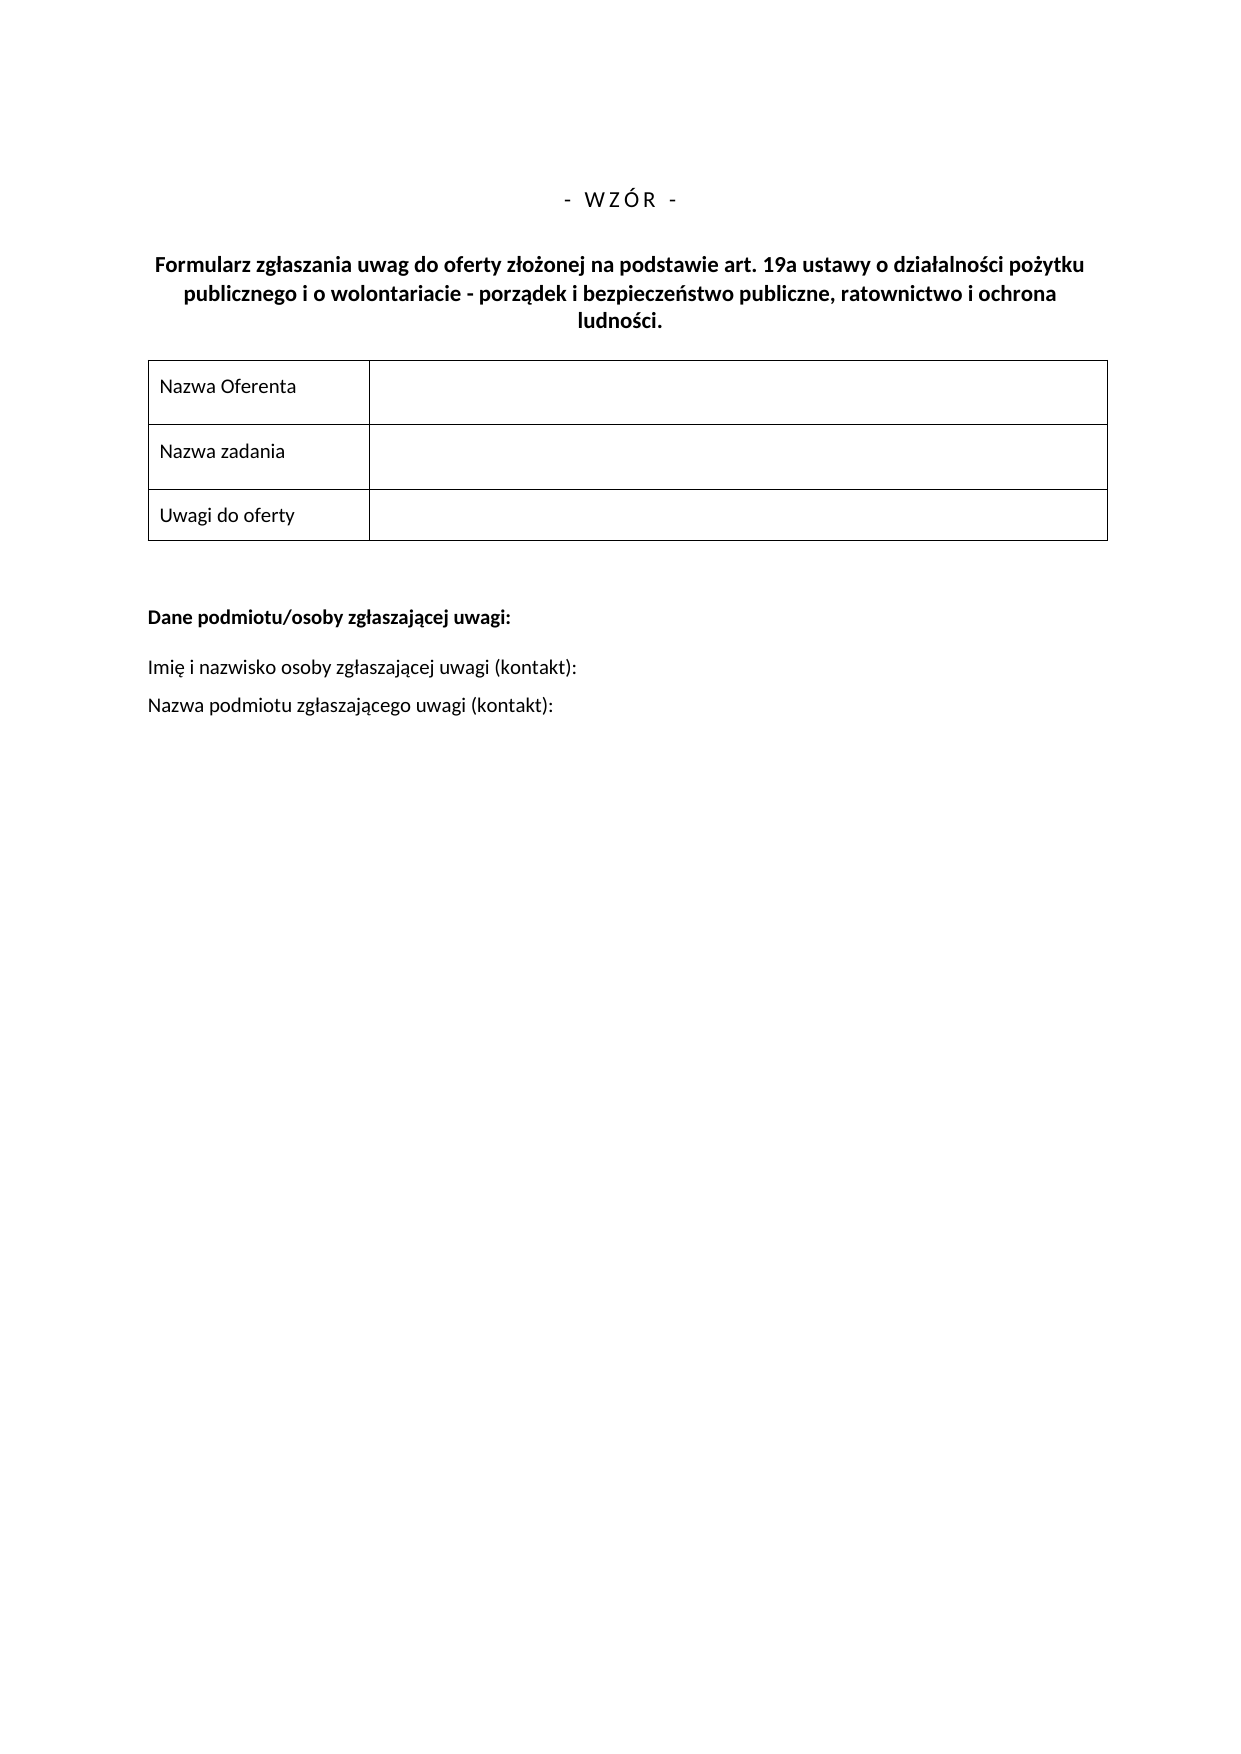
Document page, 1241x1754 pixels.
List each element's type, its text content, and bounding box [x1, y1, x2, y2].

table_cell Uwagi do oferty [149, 490, 369, 540]
table_cell [370, 490, 1107, 540]
text Nazwa podmiotu zgłaszającego uwagi (kontakt): [148, 692, 1093, 717]
table_cell Nazwa zadania [149, 425, 369, 489]
text - WZÓR - [148, 185, 1093, 213]
table_header [370, 361, 1107, 424]
table_cell [370, 425, 1107, 489]
text Formularz zgłaszania uwag do oferty złożonej na podstawie art. 19a ustawy o działalności pożytku publicznego i o wolontariacie - porządek i bezpieczeństwo publiczne, ratownictwo i ochrona ludności. [148, 251, 1093, 335]
text Imię i nazwisko osoby zgłaszającej uwagi (kontakt): [148, 654, 1093, 679]
table_header Nazwa Oferenta [149, 361, 369, 424]
text Dane podmiotu/osoby zgłaszającej uwagi: [148, 604, 1093, 629]
